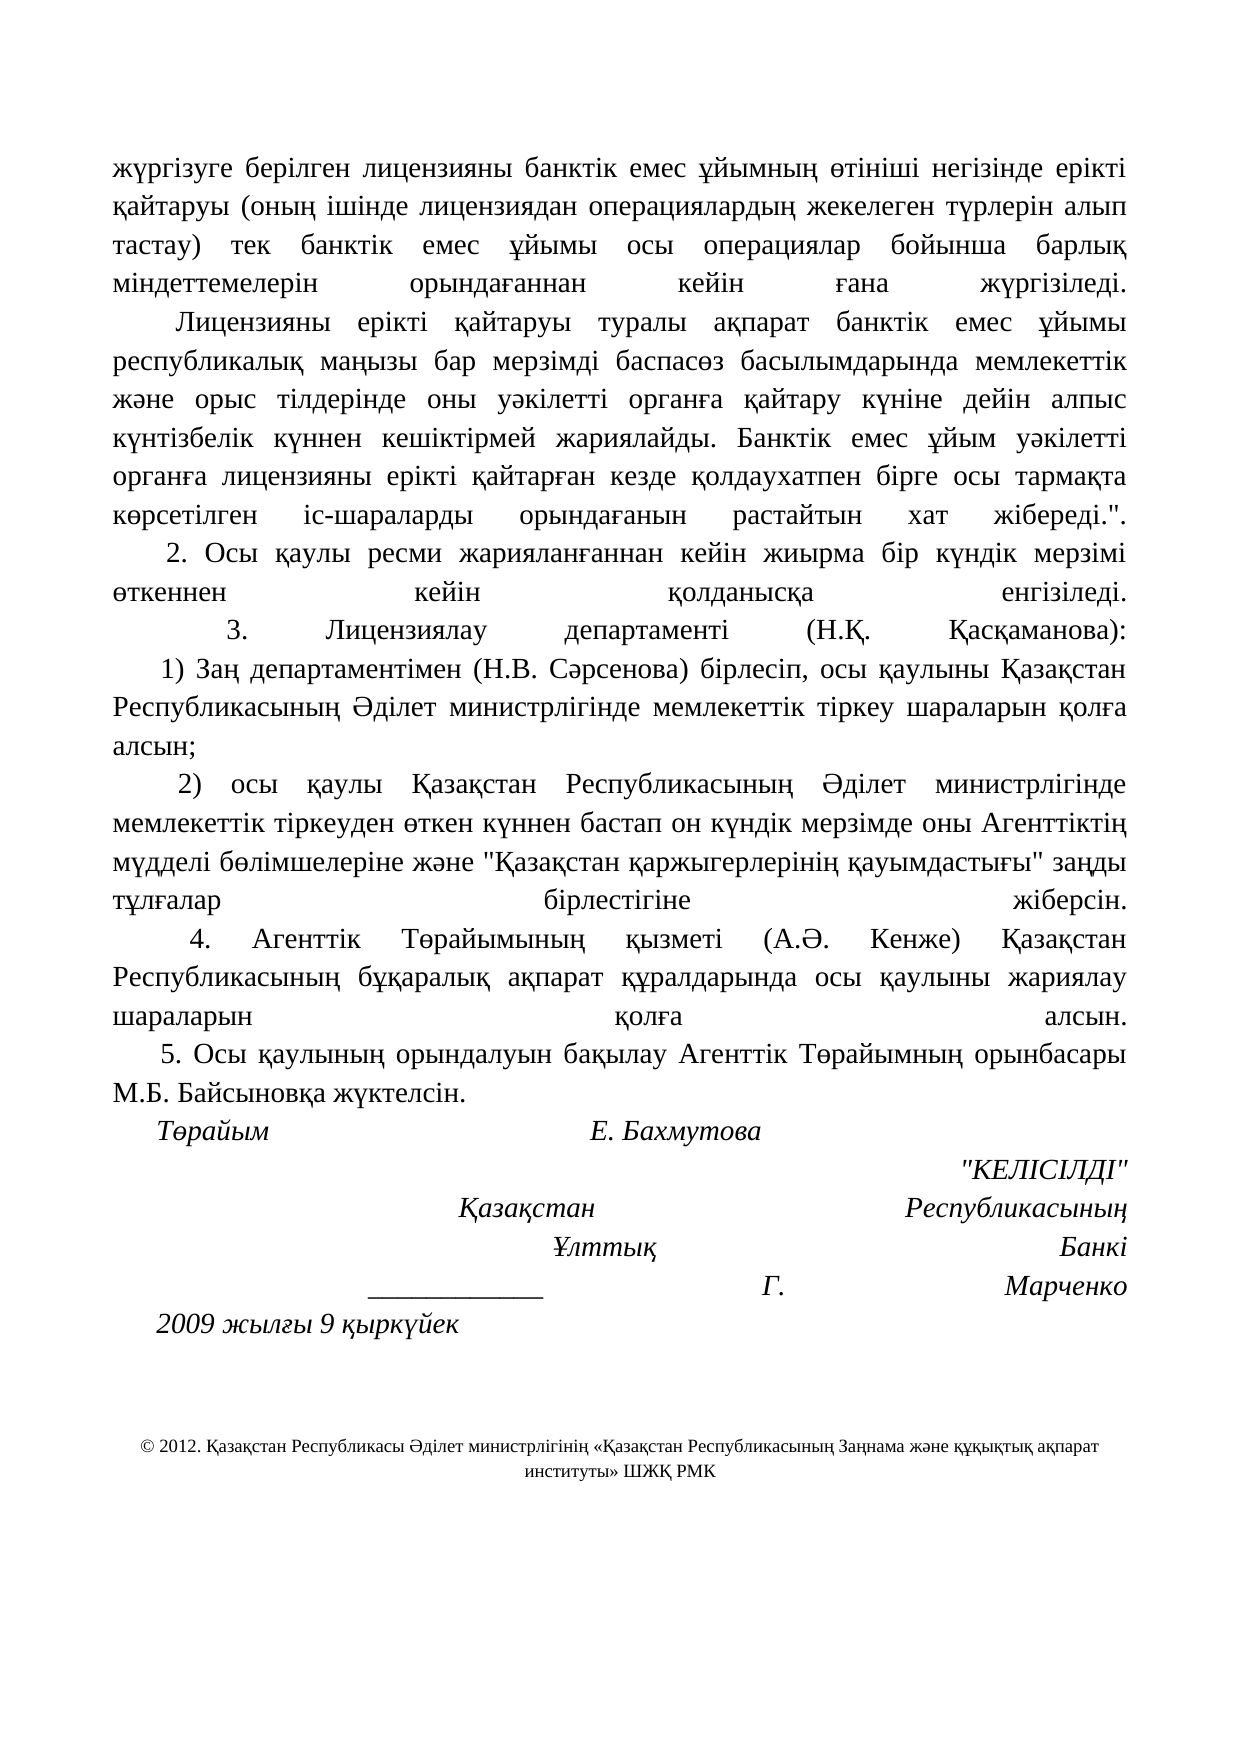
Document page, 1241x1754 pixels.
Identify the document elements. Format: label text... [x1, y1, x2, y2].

text "КЕЛІСІЛДІ" Қазақстан Республикасының Ұлттық Банкі ____________ Г. Марченко 2009 жылғы 9 қыркүйек [112, 1152, 1128, 1340]
text Төрайым Е. Бахмутова [112, 1113, 1128, 1147]
text © 2012. Қазақстан Республикасы Әділет министрлігінің «Қазақстан Республикасының Заңнама және құқықтық ақпарат институты» ШЖҚ РМК [112, 1435, 1128, 1482]
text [112, 150, 1128, 1108]
